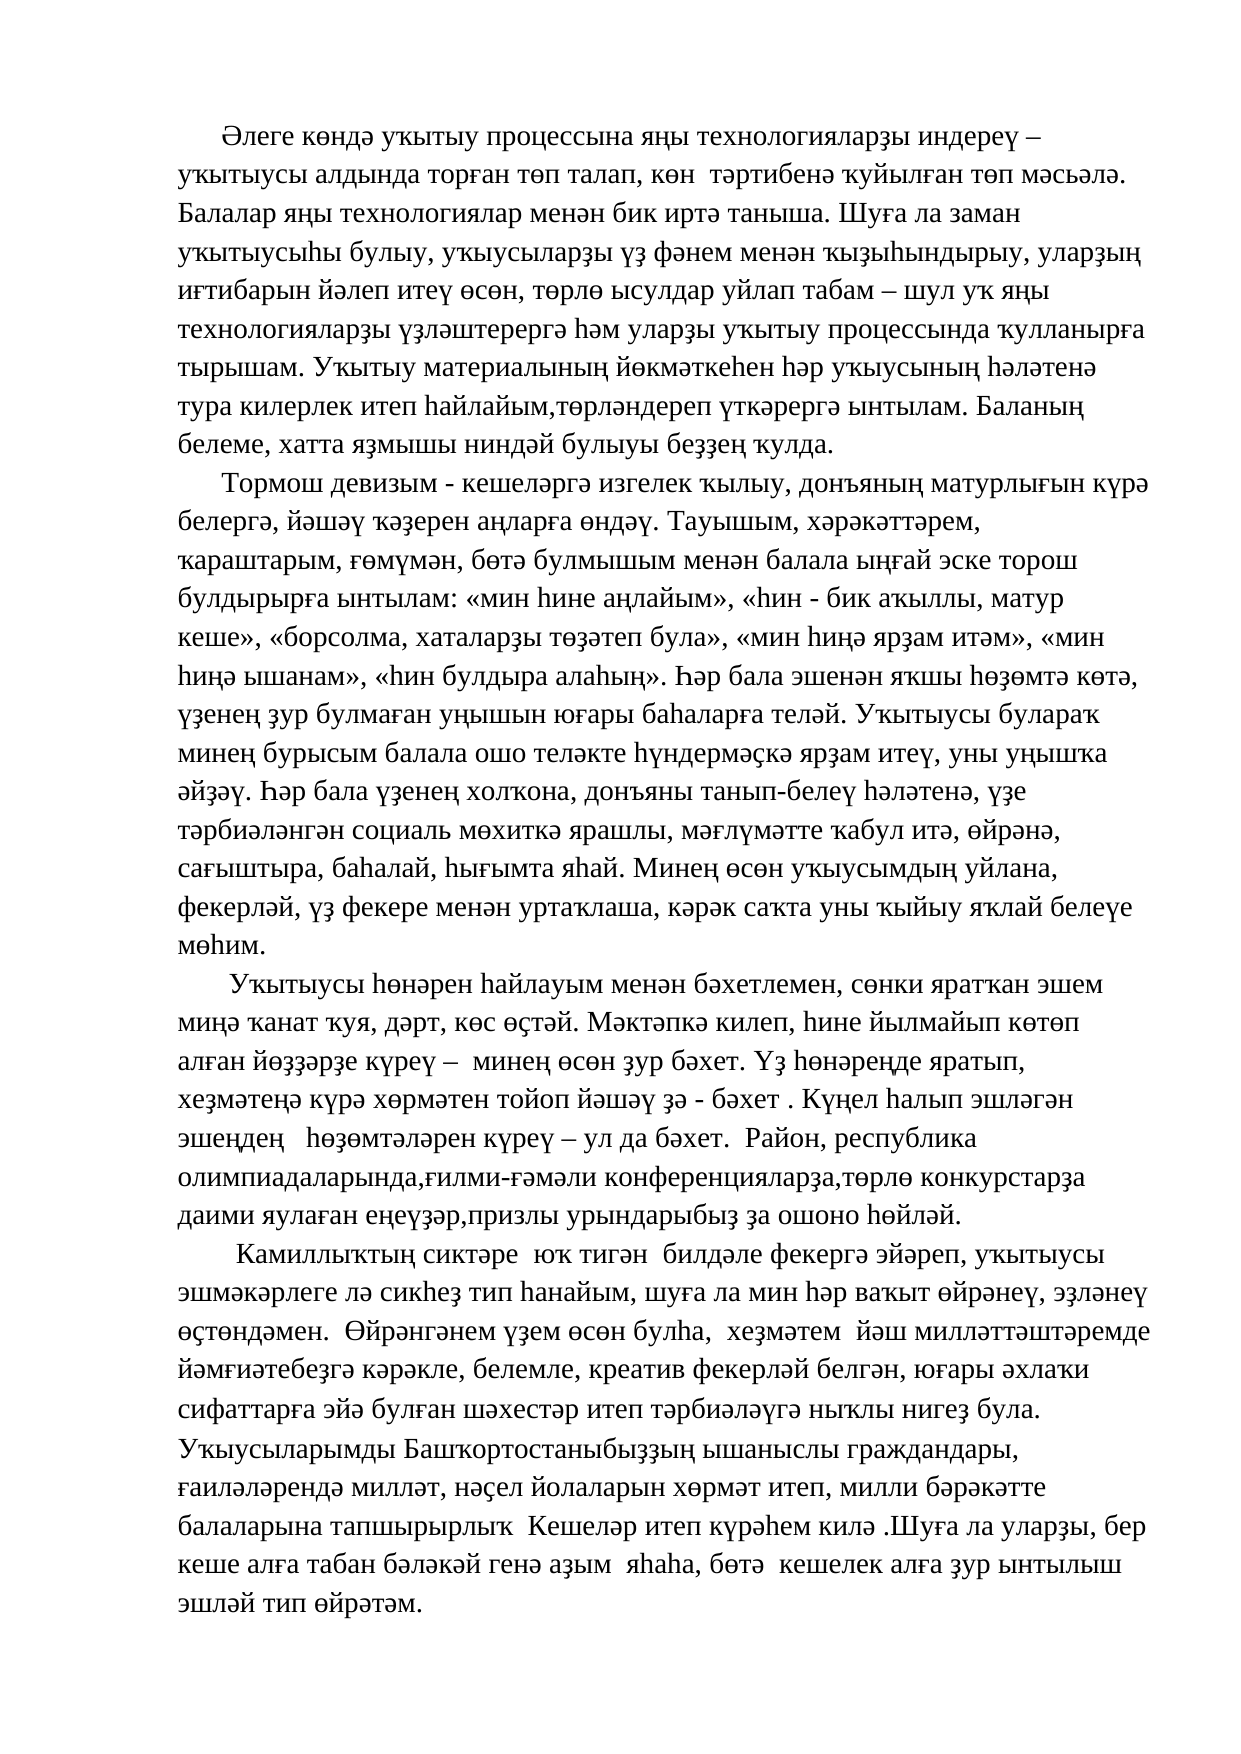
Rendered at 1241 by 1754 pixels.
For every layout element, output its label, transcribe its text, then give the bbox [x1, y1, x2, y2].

text Тормош девизым - кешеләргә изгелек ҡылыу, донъяның матурлығын күрә белергә, йәшәү ҡәҙерен аңларға өндәү. Тауышым, хәрәкәттәрем, ҡараштарым, ғөмүмән, бөтә булмышым менән балала ыңғай эске торош булдырырға ынтылам: «мин һине аңлайым», «һин - бик аҡыллы, матур кеше», «борсолма, хаталарҙы төҙәтеп була», «мин һиңә ярҙам итәм», «мин һиңә ышанам», «һин булдыра алаһың». Һәр бала эшенән яҡшы һөҙөмтә көтә, үҙенең ҙур булмаған уңышын юғары баһаларға теләй. Уҡытыусы булараҡ минең бурысым балала ошо теләкте һүндермәҫкә ярҙам итеү, уны уңышҡа әйҙәү. Һәр бала үҙенең холҡона, донъяны танып-белеү һәләтенә, үҙе тәрбиәләнгән социаль мөхиткә ярашлы, мәғлүмәтте ҡабул итә, өйрәнә, сағыштыра, баһалай, һығымта яһай. Минең өсөн уҡыусымдың уйлана, фекерләй, үҙ фекере менән уртаҡлаша, кәрәк саҡта уны ҡыйыу яҡлай белеүе мөһим. [177, 465, 1152, 961]
text Камиллыҡтың сиктәре юҡ тигән билдәле фекергә эйәреп, уҡытыусы эшмәкәрлеге лә сикһеҙ тип һанайым, шуға ла мин һәр ваҡыт өйрәнеү, эҙләнеү өҫтөндәмен. Өйрәнгәнем үҙем өсөн булһа, хеҙмәтем йәш милләттәштәремде йәмғиәтебеҙгә кәрәкле, белемле, креатив фекерләй белгән, юғары әхлаҡи сифаттарға эйә булған шәхестәр итеп тәрбиәләүгә ныҡлы нигеҙ була. Уҡыусыларымды Башҡортостаныбыҙҙың ышаныслы граждандары, ғаиләләрендә милләт, нәҫел йолаларын хөрмәт итеп, милли бәрәкәтте балаларына тапшырырлыҡ Кешеләр итеп күрәһем килә .Шуға ла уларҙы, бер кеше алға табан бәләкәй генә аҙым яһаһа, бөтә кешелек алға ҙур ынтылыш эшләй тип өйрәтәм. [177, 1236, 1152, 1619]
text Әлеге көндә уҡытыу процессына яңы технологияларҙы индереү – уҡытыусы алдында торған төп талап, көн тәртибенә ҡуйылған төп мәсьәлә. Балалар яңы технологиялар менән бик иртә таныша. Шуға ла заман уҡытыусыһы булыу, уҡыусыларҙы үҙ фәнем менән ҡыҙыһындырыу, уларҙың иғтибарын йәлеп итеү өсөн, төрлө ысулдар уйлап табам – шул уҡ яңы технологияларҙы үҙләштерергә һәм уларҙы уҡытыу процессында ҡулланырға тырышам. Уҡытыу материалының йөкмәткеһен һәр уҡыусының һәләтенә тура килерлек итеп һайлайым,төрләндереп үткәрергә ынтылам. Баланың белеме, хатта яҙмышы ниндәй булыуы беҙҙең ҡулда. [177, 118, 1152, 460]
text Уҡытыусы һөнәрен һайлауым менән бәхетлемен, сөнки яратҡан эшем миңә ҡанат ҡуя, дәрт, көс өҫтәй. Мәктәпкә килеп, һине йылмайып көтөп алған йөҙҙәрҙе күреү – минең өсөн ҙур бәхет. Үҙ һөнәреңде яратып, хеҙмәтеңә күрә хөрмәтен тойоп йәшәү ҙә - бәхет . Күңел һалып эшләгән эшеңдең һөҙөмтәләрен күреү – ул да бәхет. Район, республика олимпиадаларында,ғилми-ғәмәли конференцияларҙа,төрлө конкурстарҙа даими яулаған еңеүҙәр,призлы урындарыбыҙ ҙа ошоно һөйләй. [177, 966, 1152, 1231]
